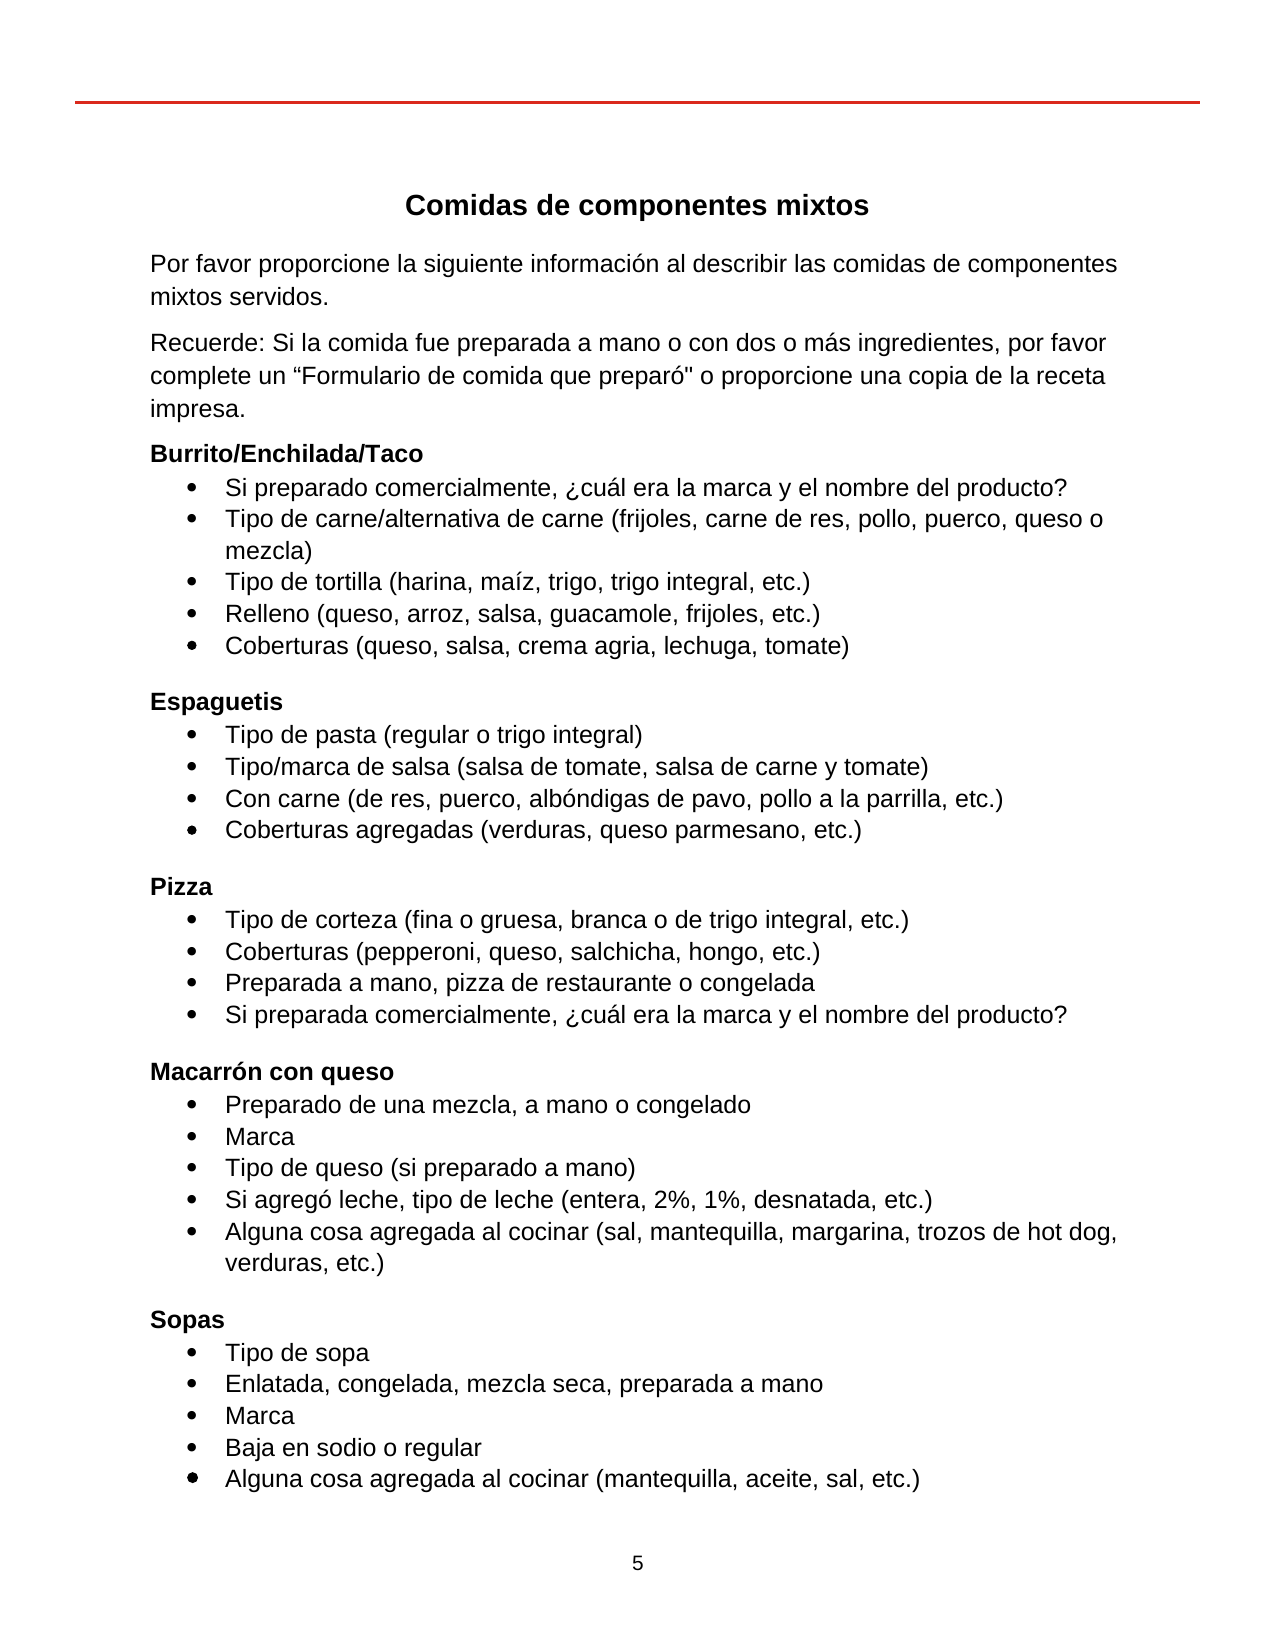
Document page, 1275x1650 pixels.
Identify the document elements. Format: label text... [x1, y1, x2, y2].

list Si agregó leche, tipo de leche (entera, 2%, 1%, desnatada, etc.) [187, 1185, 1125, 1214]
list Tipo de tortilla (harina, maíz, trigo, trigo integral, etc.) [187, 567, 1125, 596]
list Marca [187, 1401, 1125, 1430]
list Tipo de carne/alternativa de carne (frijoles, carne de res, pollo, puerco, queso o mezcla) [187, 504, 1125, 564]
list Espaguetis [150, 687, 1125, 716]
list Relleno (queso, arroz, salsa, guacamole, frijoles, etc.) [187, 599, 1125, 628]
list Tipo de corteza (fina o gruesa, branca o de trigo integral, etc.) [187, 905, 1125, 934]
list Tipo de queso (si preparado a mano) [187, 1153, 1125, 1182]
list Alguna cosa agregada al cocinar (sal, mantequilla, margarina, trozos de hot dog, verduras, etc.) [187, 1216, 1125, 1277]
subtitle Comidas de componentes mixtos [150, 187, 1125, 221]
list Coberturas (pepperoni, queso, salchicha, hongo, etc.) [187, 937, 1125, 966]
list Con carne (de res, puerco, albóndigas de pavo, pollo a la parrilla, etc.) [187, 784, 1125, 813]
list Alguna cosa agregada al cocinar (mantequilla, aceite, sal, etc.) [187, 1464, 1125, 1494]
list Por favor proporcione la siguiente información al describir las comidas de componentes mixtos servidos. [150, 249, 1125, 311]
list Tipo de pasta (regular o trigo integral) [187, 720, 1125, 749]
list Tipo/marca de salsa (salsa de tomate, salsa de carne y tomate) [187, 752, 1125, 781]
list Burrito/Enchilada/Taco [150, 439, 1125, 468]
list Macarrón con queso [150, 1057, 1125, 1086]
list Si preparada comercialmente, ¿cuál era la marca y el nombre del producto? [187, 1000, 1125, 1029]
list Baja en sodio o regular [187, 1433, 1125, 1462]
list Marca [187, 1121, 1125, 1150]
list Enlatada, congelada, mezcla seca, preparada a mano [187, 1369, 1125, 1398]
list Tipo de sopa [187, 1338, 1125, 1367]
list Preparada a mano, pizza de restaurante o congelada [187, 968, 1125, 997]
list Preparado de una mezcla, a mano o congelado [187, 1090, 1125, 1119]
list Coberturas agregadas (verduras, queso parmesano, etc.) [187, 815, 1125, 844]
list Coberturas (queso, salsa, crema agria, lechuga, tomate) [187, 631, 1125, 659]
list Pizza [150, 872, 1125, 901]
list Recuerde: Si la comida fue preparada a mano o con dos o más ingredientes, por favor complete un “Formulario de comida que preparó" o proporcione una copia de la receta impresa. [150, 328, 1162, 423]
list Si preparado comercialmente, ¿cuál era la marca y el nombre del producto? [187, 472, 1125, 501]
list Sopas [150, 1305, 1125, 1333]
